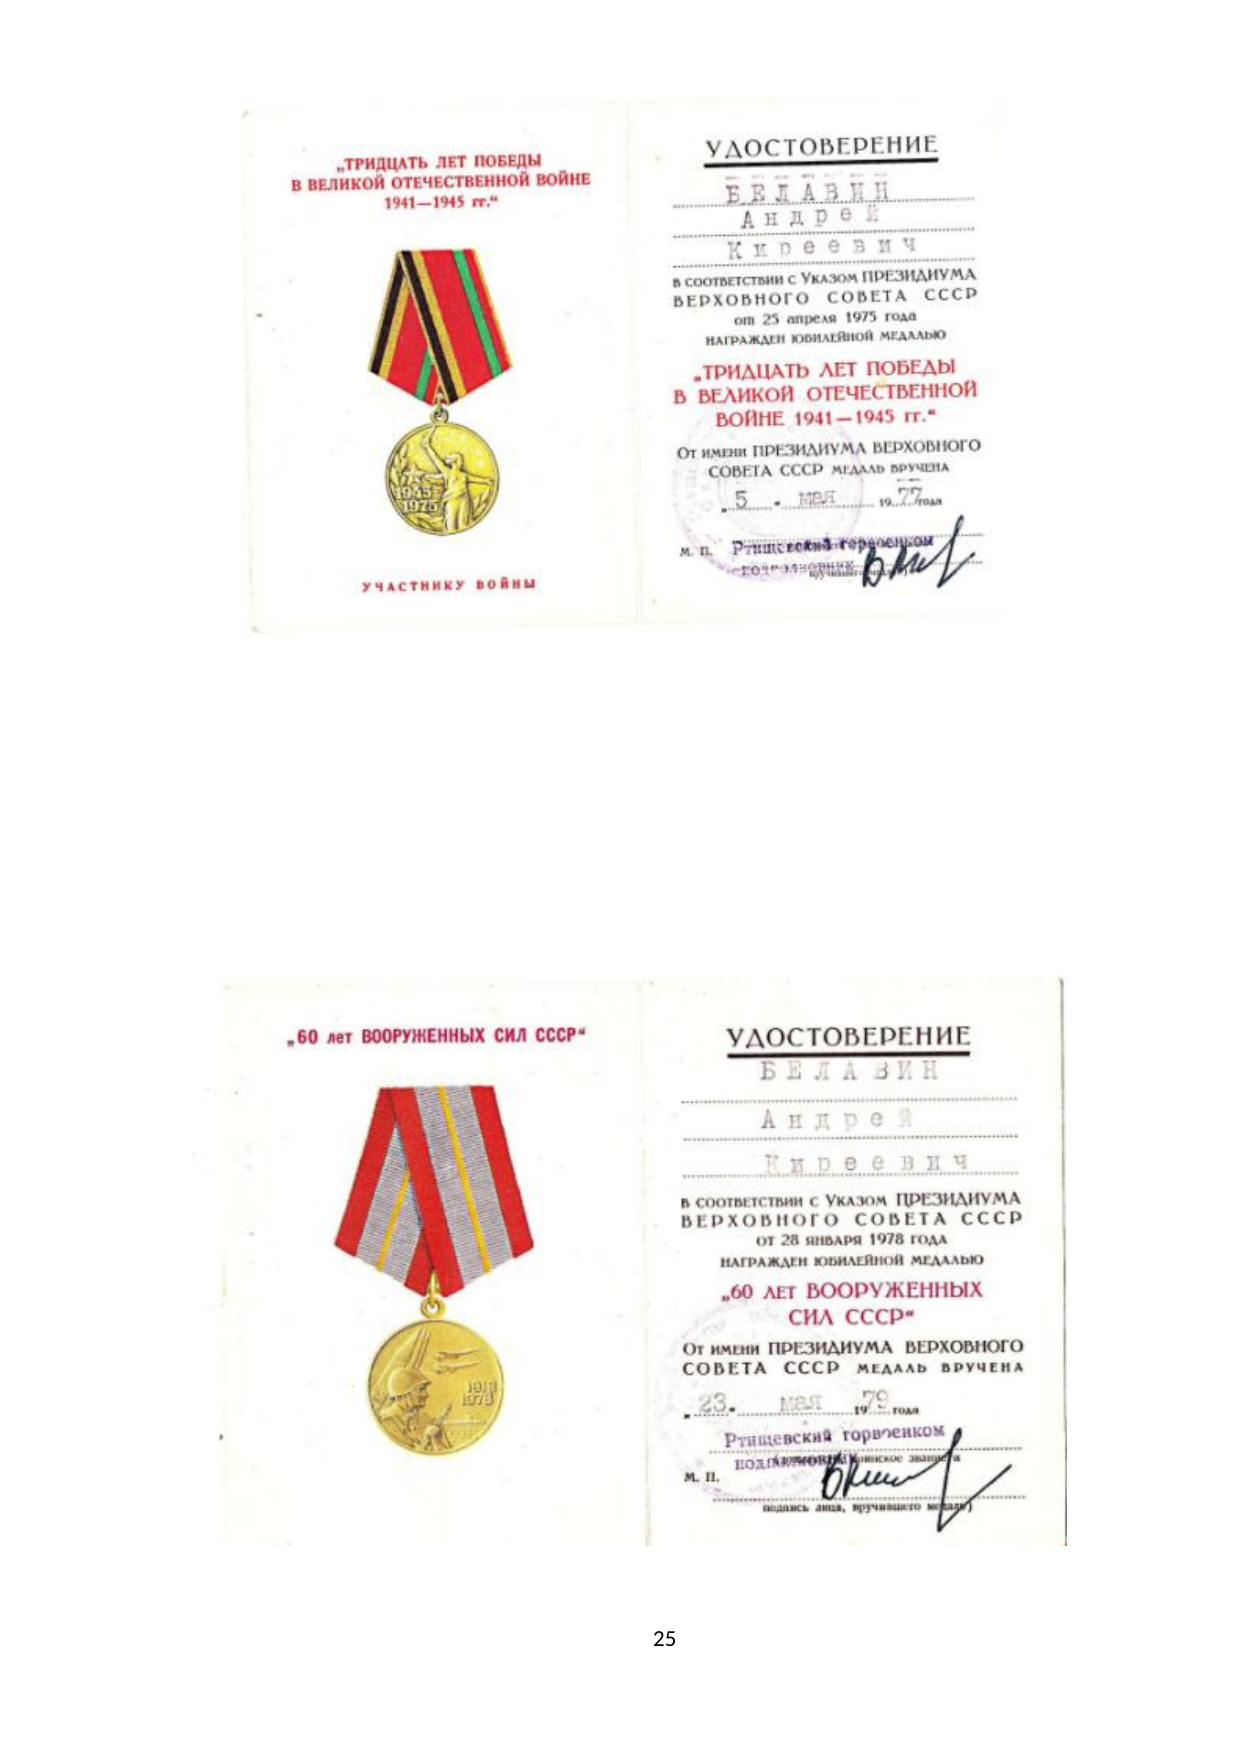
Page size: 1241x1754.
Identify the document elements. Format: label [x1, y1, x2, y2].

picture [242, 96, 1004, 641]
picture [192, 975, 1067, 1546]
